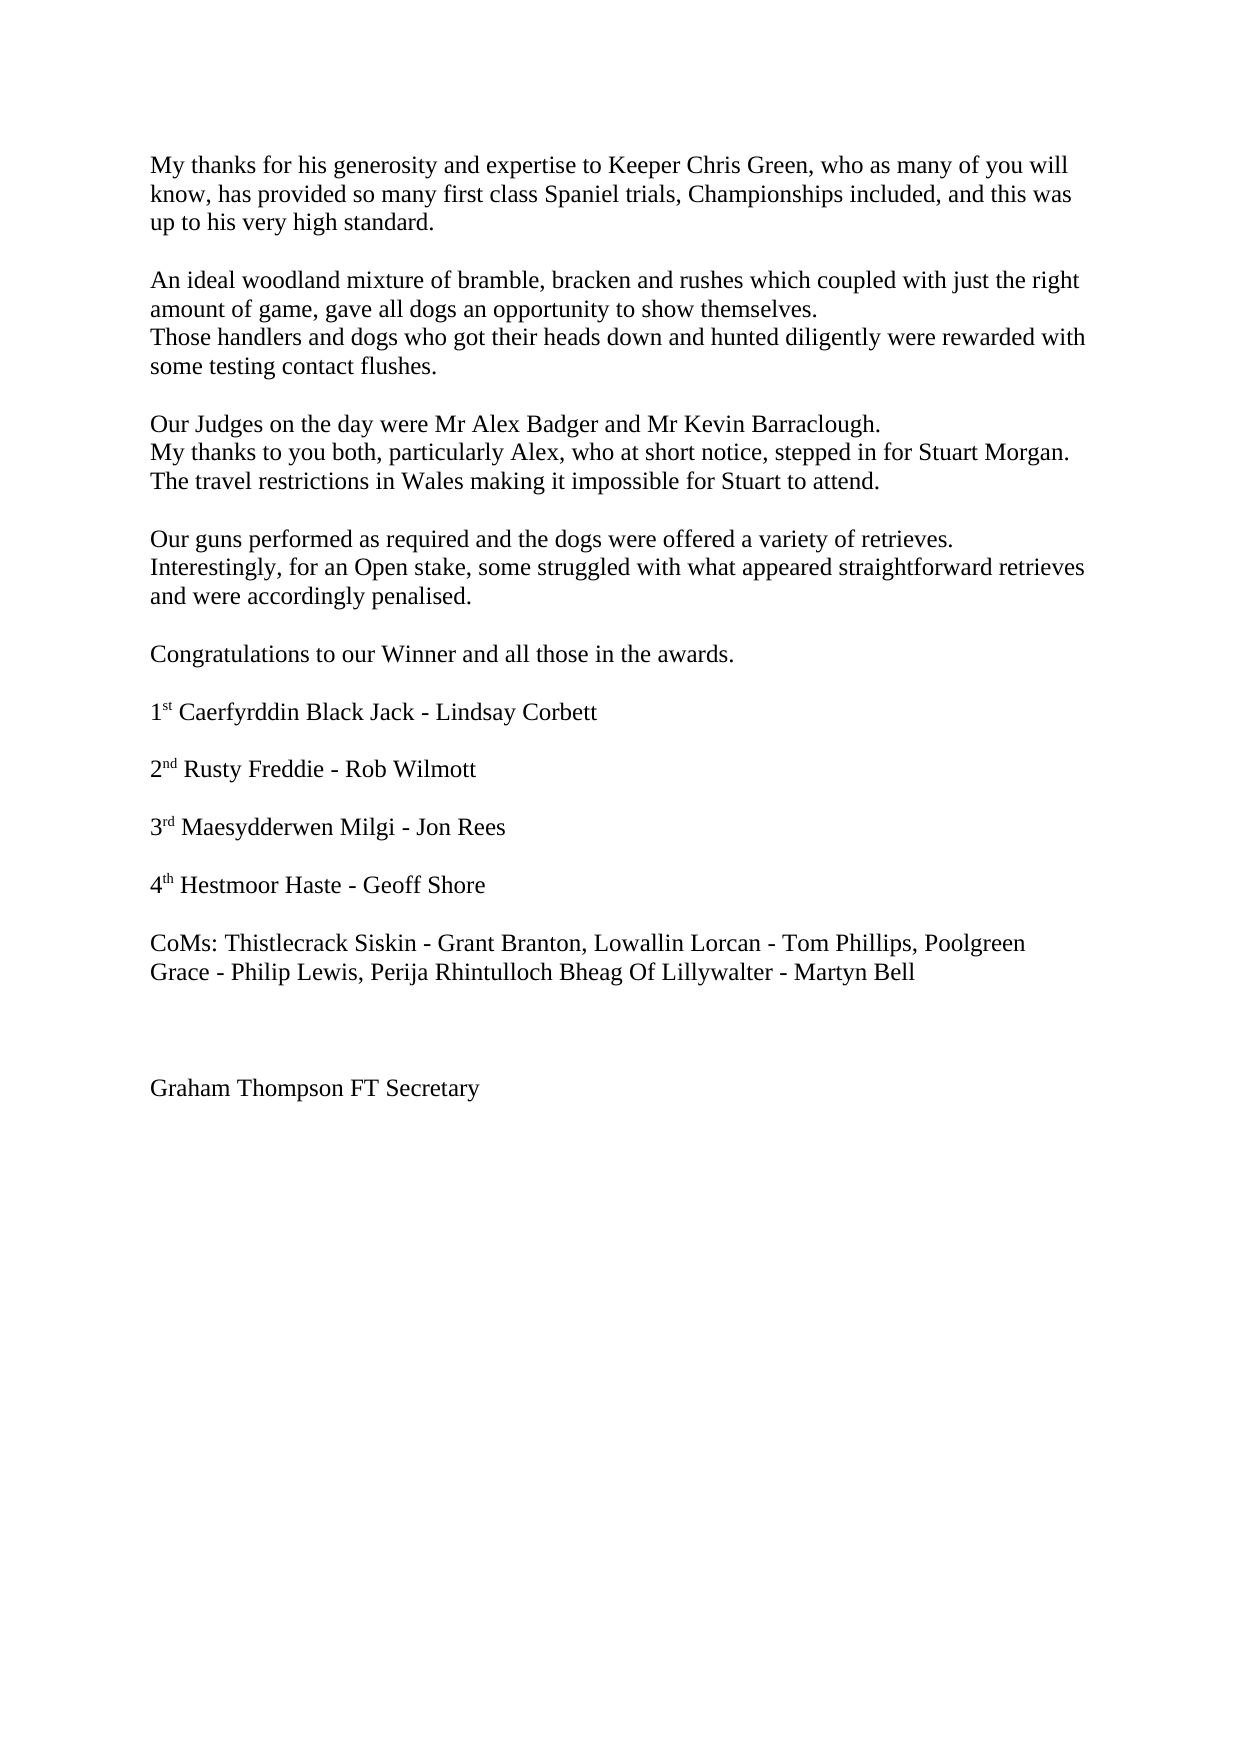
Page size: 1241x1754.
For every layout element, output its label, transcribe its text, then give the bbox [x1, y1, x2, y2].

text 4th Hestmoor Haste - Geoff Shore [150, 870, 1090, 899]
text CoMs: Thistlecrack Siskin - Grant Branton, Lowallin Lorcan - Tom Phillips, Poolgreen Grace - Philip Lewis, Perija Rhintulloch Bheag Of Lillywalter - Martyn Bell [150, 928, 1090, 986]
text 3rd Maesydderwen Milgi - Jon Rees [150, 812, 1090, 841]
text Graham Thompson FT Secretary [150, 1073, 1090, 1102]
text My thanks for his generosity and expertise to Keeper Chris Green, who as many of you will know, has provided so many first class Spaniel trials, Championships included, and this was up to his very high standard. An ideal woodland mixture of bramble, bracken and rushes which coupled with just the right amount of game, gave all dogs an opportunity to show themselves. Those handlers and dogs who got their heads down and hunted diligently were rewarded with some testing contact flushes. Our Judges on the day were Mr Alex Badger and Mr Kevin Barraclough. My thanks to you both, particularly Alex, who at short notice, stepped in for Stuart Morgan. The travel restrictions in Wales making it impossible for Stuart to attend. Our guns performed as required and the dogs were offered a variety of retrieves. Interestingly, for an Open stake, some struggled with what appeared straightforward retrieves and were accordingly penalised. Congratulations to our Winner and all those in the awards. [150, 150, 1090, 667]
text 2nd Rusty Freddie - Rob Wilmott [150, 754, 1090, 783]
text 1st Caerfyrddin Black Jack - Lindsay Corbett [150, 697, 1090, 725]
